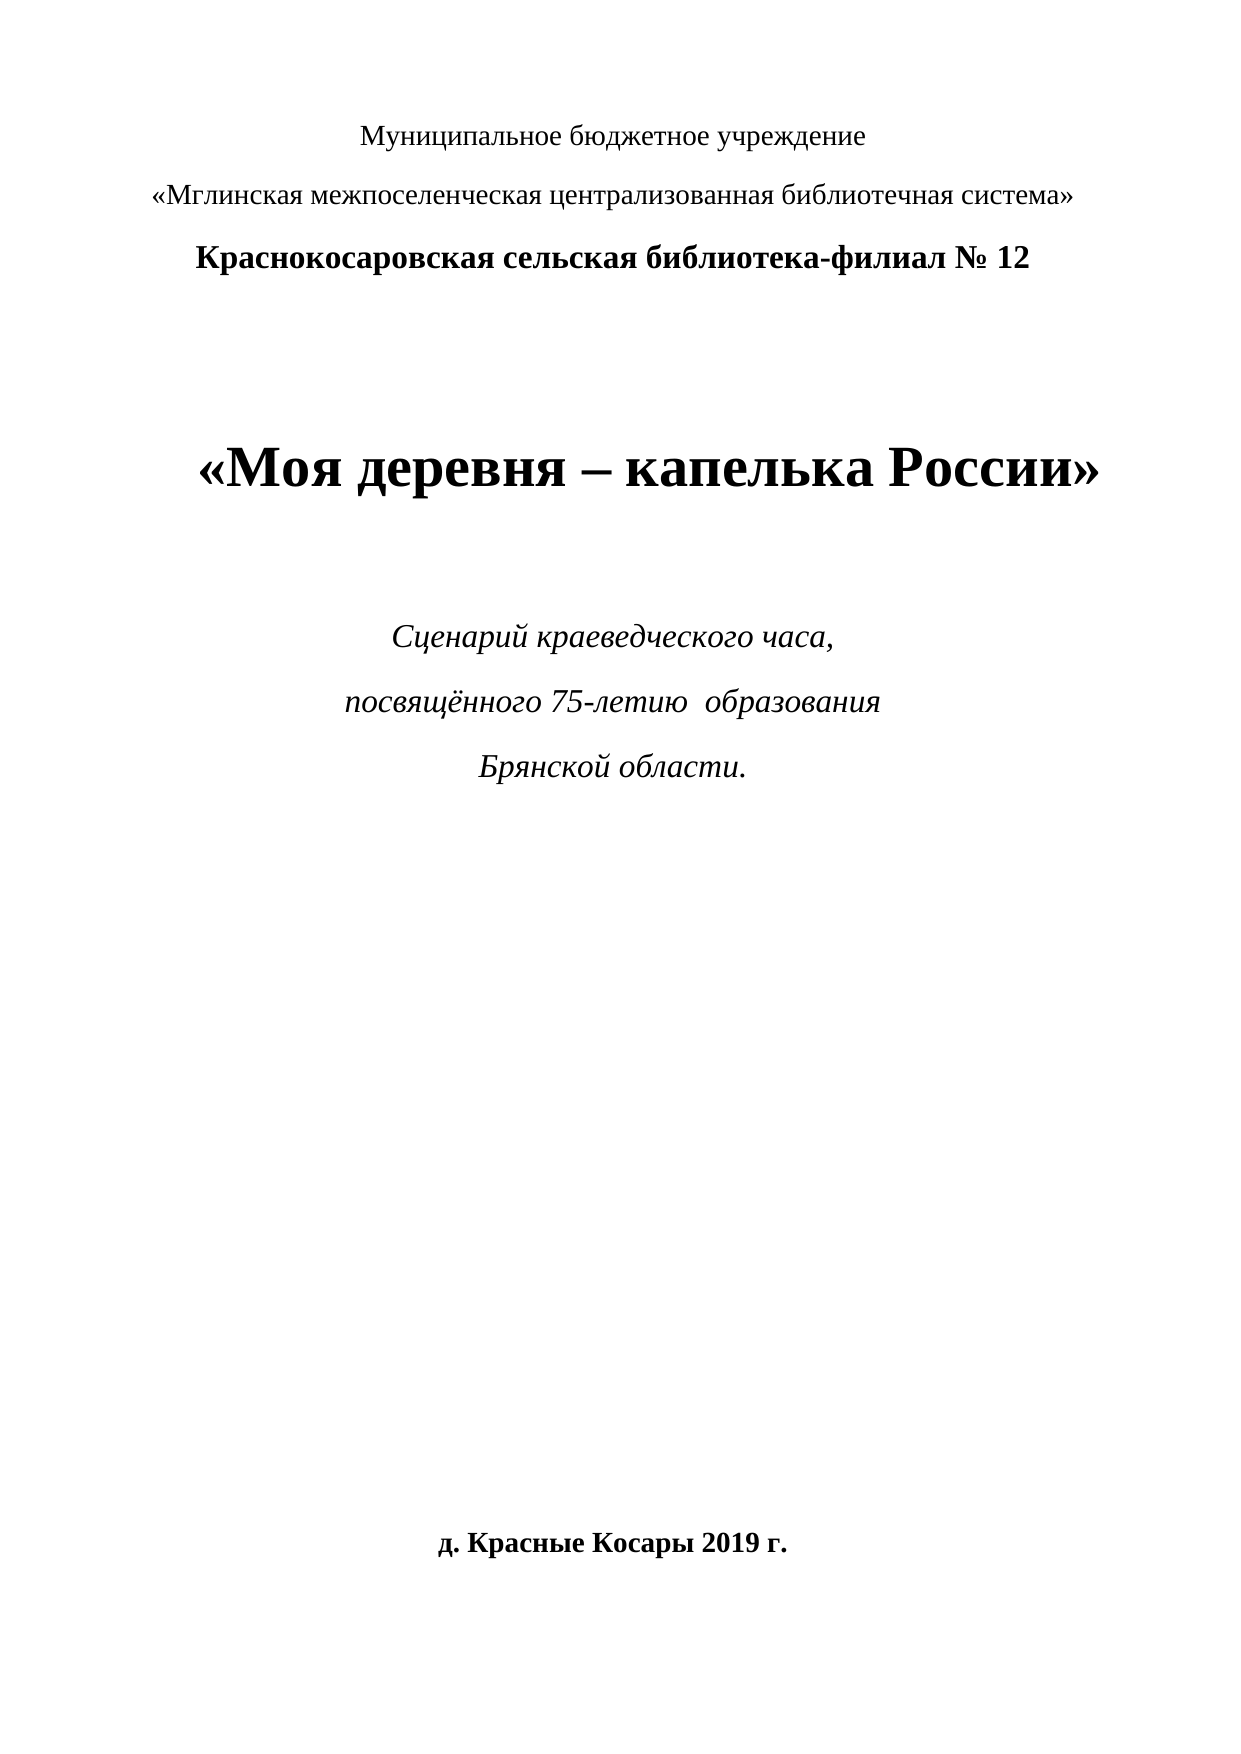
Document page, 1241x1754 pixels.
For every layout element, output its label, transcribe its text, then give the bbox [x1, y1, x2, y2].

text «Моя деревня – капелька России» [148, 432, 1152, 499]
text «Мглинская межпоселенческая централизованная библиотечная система» [59, 177, 1152, 211]
text Сценарий краеведческого часа, [59, 616, 1152, 655]
text Брянской области. [59, 746, 1152, 784]
text Муниципальное бюджетное учреждение [59, 118, 1152, 152]
text Краснокосаровская сельская библиотека-филиал № 12 [59, 237, 1152, 275]
text посвящённого 75-летию образования [59, 681, 1152, 719]
text д. Красные Косары . [59, 1525, 1152, 1558]
